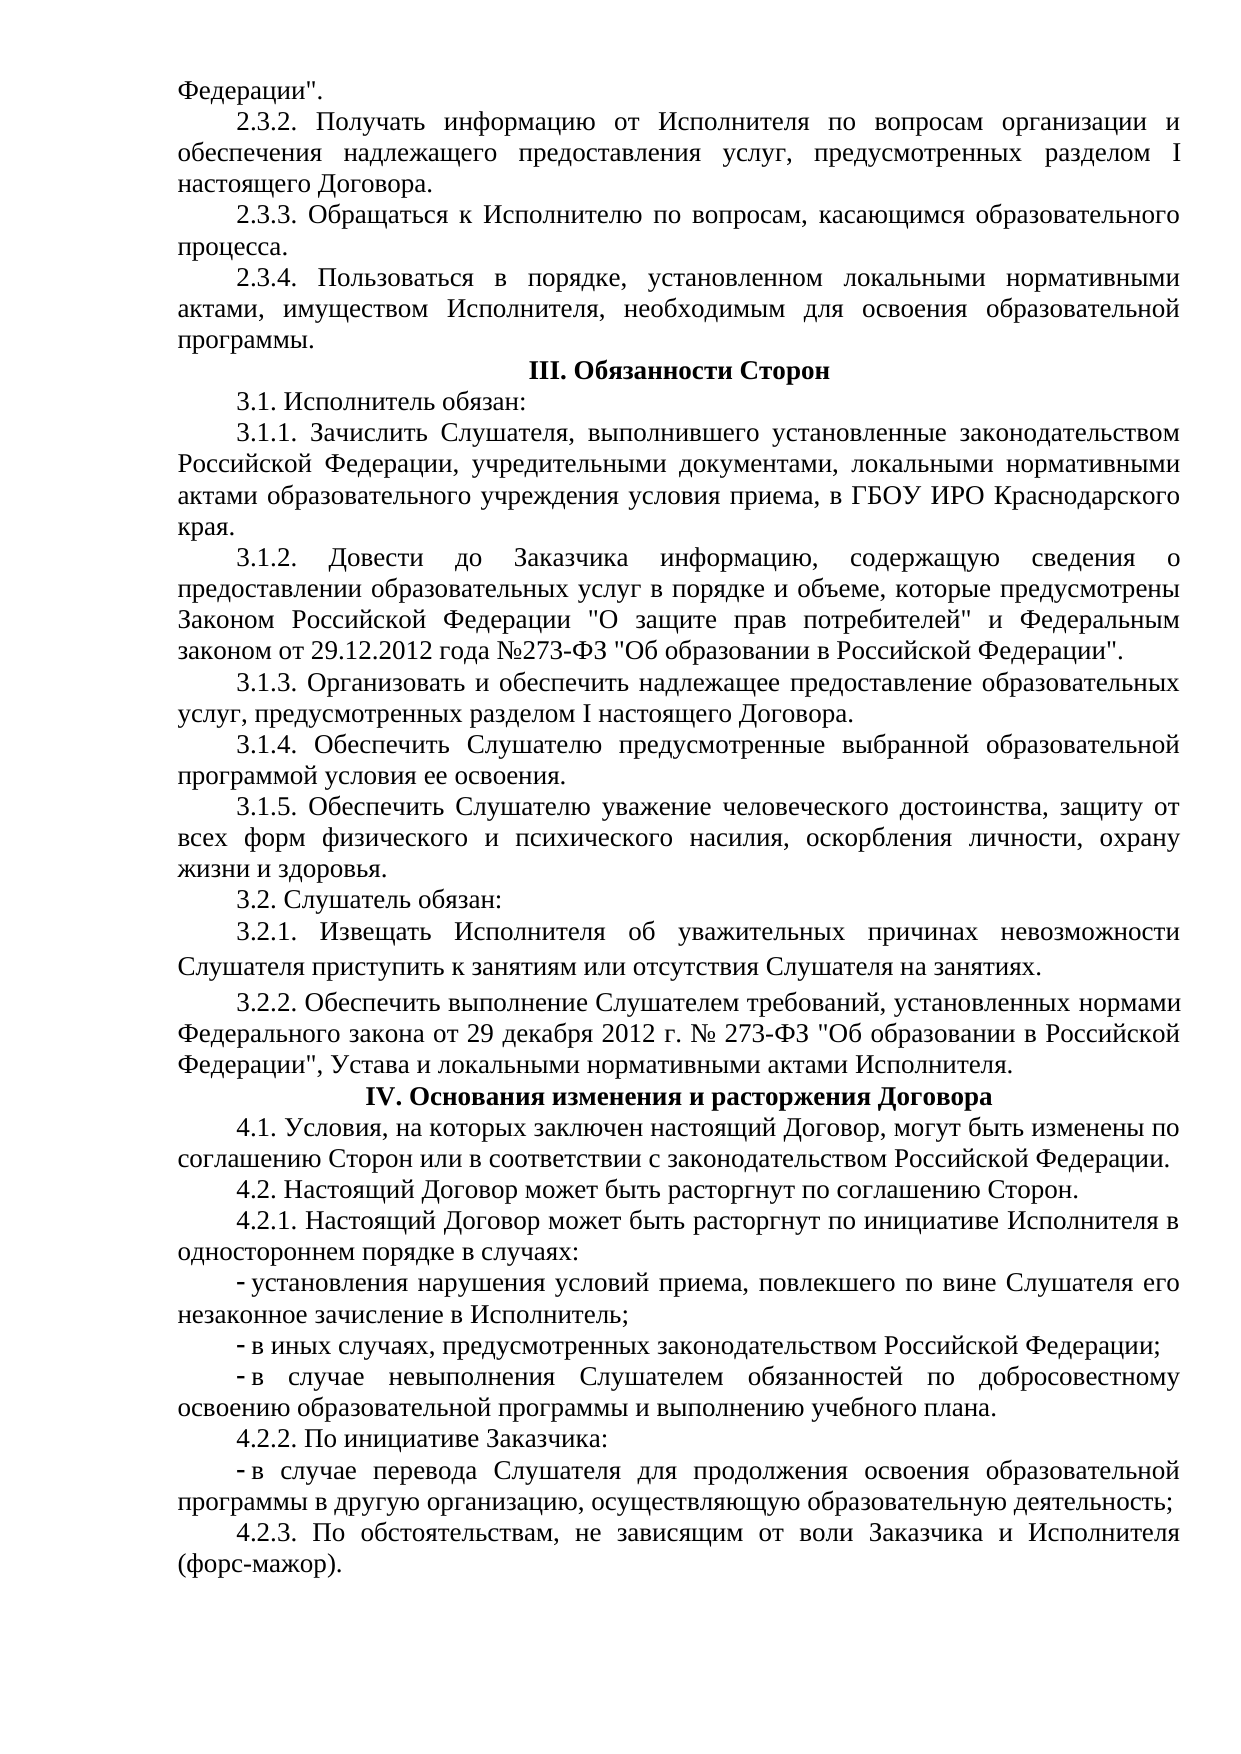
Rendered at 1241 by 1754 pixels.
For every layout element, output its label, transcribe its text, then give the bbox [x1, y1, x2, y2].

text 3.1.5. Обеспечить Слушателю уважение человеческого достоинства, защиту от всех форм физического и психического насилия, оскорбления личности, охрану жизни и здоровья. [177, 790, 1181, 884]
text 4.2.3. По обстоятельствам, не зависящим от воли Заказчика и Исполнителя (форс-мажор). [177, 1516, 1181, 1578]
text 3.1.3. Организовать и обеспечить надлежащее предоставление образовательных услуг, предусмотренных разделом I настоящего Договора. [177, 666, 1181, 728]
list в случае невыполнения Слушателем обязанностей по добросовестному освоению образовательной программы и выполнению учебного плана. [177, 1360, 1181, 1423]
list в иных случаях, предусмотренных законодательством Российской Федерации; [177, 1329, 1181, 1360]
text 3.2.1. Извещать Исполнителя об уважительных причинах невозможности Слушателя приступить к занятиям или отсутствия Слушателя на занятиях. [177, 915, 1181, 982]
text 4.2. Настоящий Договор может быть расторгнут по соглашению Сторон. [177, 1173, 1181, 1204]
text 4.2.1. Настоящий Договор может быть расторгнут по инициативе Исполнителя в одностороннем порядке в случаях: [177, 1204, 1181, 1267]
text 3.1.2. Довести до Заказчика информацию, содержащую сведения о предоставлении образовательных услуг в порядке и объеме, которые предусмотрены Законом Российской Федерации "О защите прав потребителей" и Федеральным законом от 29.12.2012 года №273-ФЗ "Об образовании в Российской Федерации". [177, 541, 1181, 666]
text 4.1. Условия, на которых заключен настоящий Договор, могут быть изменены по соглашению Сторон или в соответствии с законодательством Российской Федерации. [177, 1111, 1181, 1173]
text 3.2.2. Обеспечить выполнение Слушателем требований, установленных нормами Федерального закона от 29 декабря 2012 г. № 273-ФЗ "Об образовании в Российской Федерации", Устава и локальными нормативными актами Исполнителя. [177, 986, 1181, 1080]
text IV. Основания изменения и расторжения Договора [177, 1080, 1181, 1111]
text 2.3.3. Обращаться к Исполнителю по вопросам, касающимся образовательного процесса. [177, 198, 1181, 261]
text 2.3.2. Получать информацию от Исполнителя по вопросам организации и обеспечения надлежащего предоставления услуг, предусмотренных разделом I настоящего Договора. [177, 105, 1181, 198]
text III. Обязанности Сторон [177, 354, 1181, 385]
text 3.1. Исполнитель обязан: [177, 385, 1181, 416]
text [177, 74, 1181, 105]
text 2.3.4. Пользоваться в порядке, установленном локальными нормативными актами, имуществом Исполнителя, необходимым для освоения образовательной программы. [177, 261, 1181, 354]
text 4.2.2. По инициативе Заказчика: [177, 1423, 1181, 1454]
text 3.1.4. Обеспечить Слушателю предусмотренные выбранной образовательной программой условия ее освоения. [177, 728, 1181, 790]
text 3.2. Слушатель обязан: [177, 884, 1181, 915]
list установления нарушения условий приема, повлекшего по вине Слушателя его незаконное зачисление в Исполнитель; [177, 1267, 1181, 1329]
text 3.1.1. Зачислить Слушателя, выполнившего установленные законодательством Российской Федерации, учредительными документами, локальными нормативными актами образовательного учреждения условия приема, в ГБОУ ИРО Краснодарского края. [177, 416, 1181, 541]
list в случае перевода Слушателя для продолжения освоения образовательной программы в другую организацию, осуществляющую образовательную деятельность; [177, 1454, 1181, 1516]
